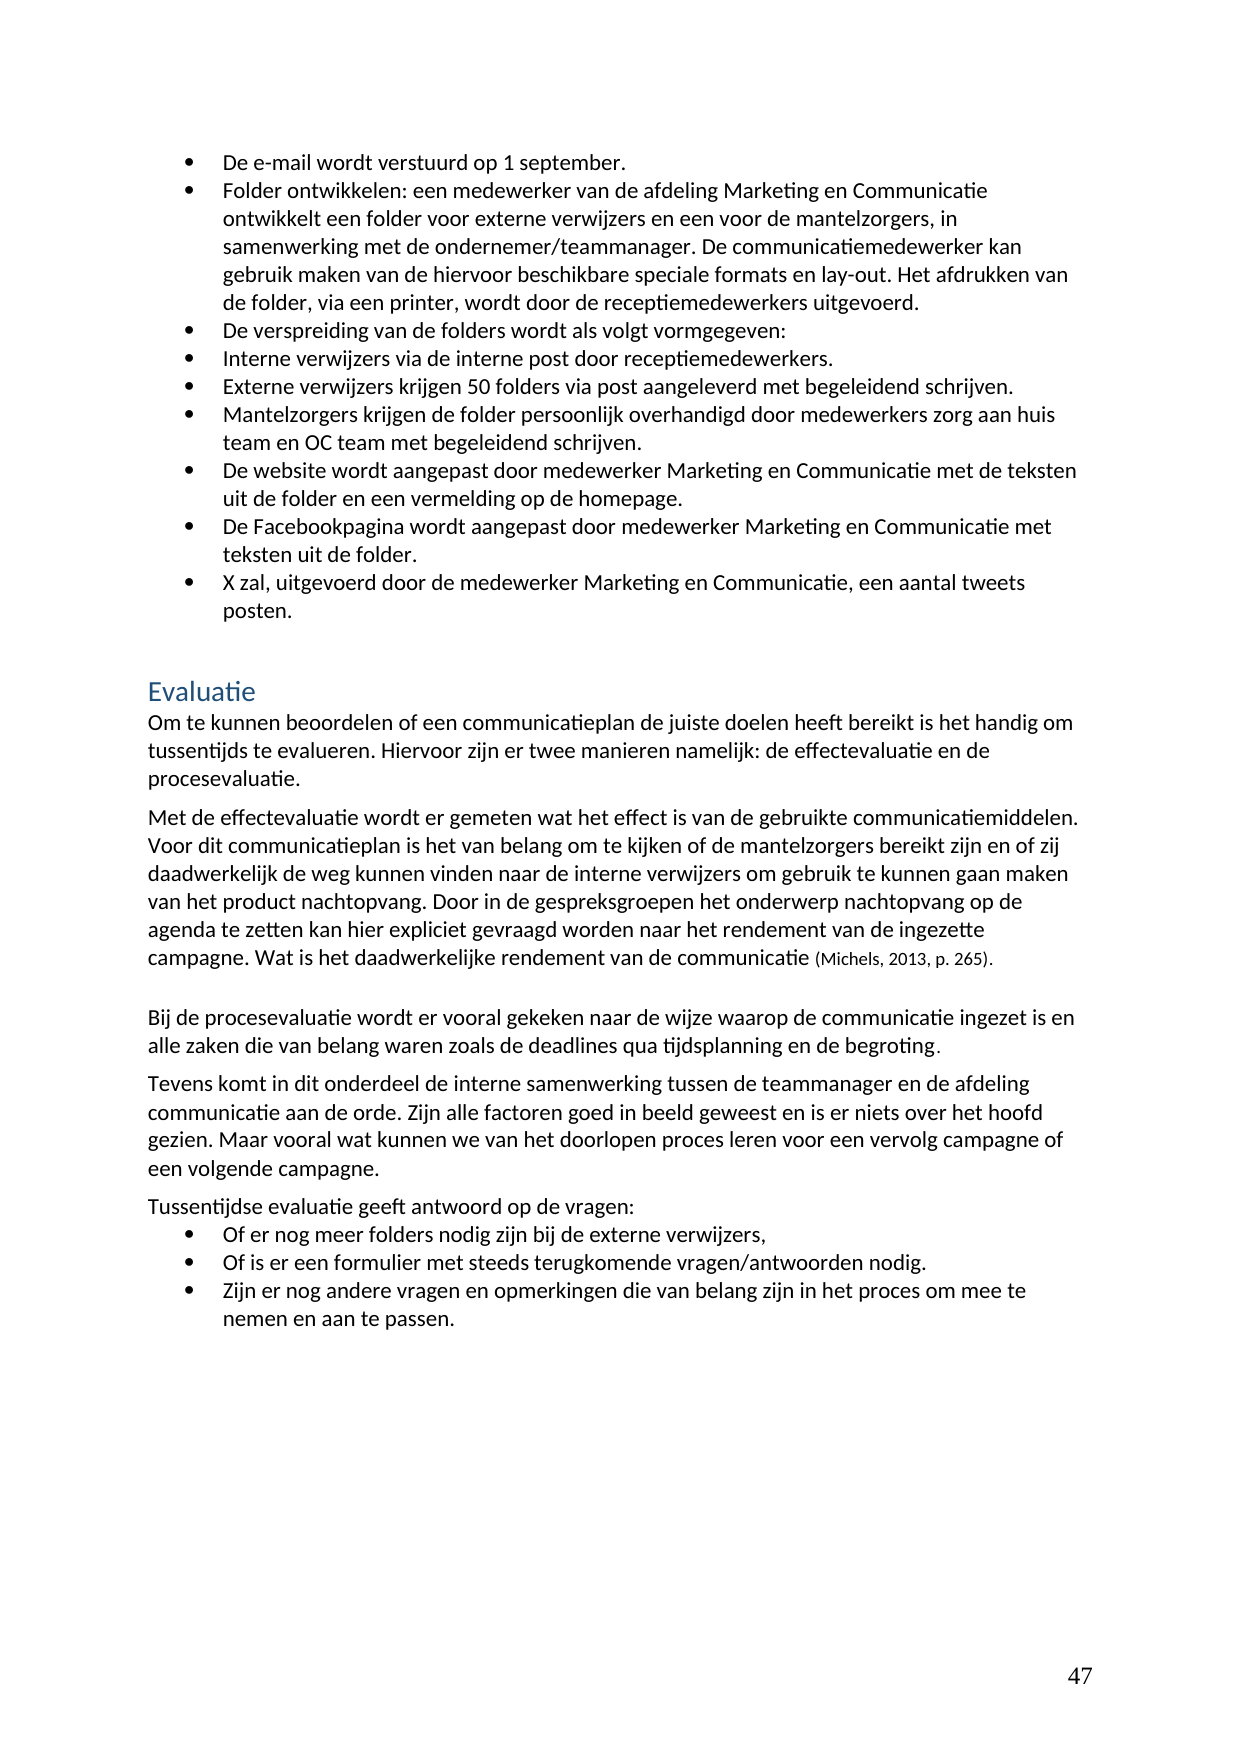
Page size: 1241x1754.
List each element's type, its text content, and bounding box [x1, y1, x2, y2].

list Interne verwijzers via de interne post door receptiemedewerkers. [185, 344, 1092, 372]
text Met de effectevaluatie wordt er gemeten wat het effect is van de gebruikte communicatiemiddelen. Voor dit communicatieplan is het van belang om te kijken of de mantelzorgers bereikt zijn en of zij daadwerkelijk de weg kunnen vinden naar de interne verwijzers om gebruik te kunnen gaan maken van het product nachtopvang. Door in de gespreksgroepen het onderwerp nachtopvang op de agenda te zetten kan hier expliciet gevraagd worden naar het rendement van de ingezette campagne. Wat is het daadwerkelijke rendement van de communicatie. [148, 803, 1092, 971]
list Of is er een formulier met steeds terugkomende vragen/antwoorden nodig. [185, 1248, 1092, 1276]
list Folder ontwikkelen: een medewerker van de afdeling Marketing en Communicatie ontwikkelt een folder voor externe verwijzers en een voor de mantelzorgers, in samenwerking met de ondernemer/teammanager. De communicatiemedewerker kan gebruik maken van de hiervoor beschikbare speciale formats en lay-out. Het afdrukken van de folder, via een printer, wordt door de receptiemedewerkers uitgevoerd. [185, 176, 1092, 316]
text Tevens komt in dit onderdeel de interne samenwerking tussen de teammanager en de afdeling communicatie aan de orde. Zijn alle factoren goed in beeld geweest en is er niets over het hoofd gezien. Maar vooral wat kunnen we van het doorlopen proces leren voor een vervolg campagne of een volgende campagne. [148, 1069, 1092, 1182]
list De e-mail wordt verstuurd op 1 september. [185, 148, 1092, 176]
list Zijn er nog andere vragen en opmerkingen die van belang zijn in het proces om mee te nemen en aan te passen. [185, 1276, 1092, 1332]
text Tussentijdse evaluatie geeft antwoord op de vragen: [148, 1192, 1092, 1220]
text Bij de procesevaluatie wordt er vooral gekeken naar de wijze waarop de communicatie ingezet is en alle zaken die van belang waren zoals de deadlines qua tijdsplanning en de begroting. [148, 1003, 1092, 1059]
list Externe verwijzers krijgen 50 folders via post aangeleverd met begeleidend schrijven. [185, 372, 1092, 400]
list De website wordt aangepast door medewerker Marketing en Communicatie met de teksten uit de folder en een vermelding op de homepage. [185, 456, 1092, 512]
list De verspreiding van de folders wordt als volgt vormgegeven: [185, 316, 1092, 344]
text Evaluatie Om te kunnen beoordelen of een communicatieplan de juiste doelen heeft bereikt is het handig om tussentijds te evalueren. Hiervoor zijn er twee manieren namelijk: de effectevaluatie en de procesevaluatie. [148, 673, 1092, 793]
list De Facebookpagina wordt aangepast door medewerker Marketing en Communicatie met teksten uit de folder. [185, 512, 1092, 568]
list Of er nog meer folders nodig zijn bij de externe verwijzers, [185, 1220, 1092, 1248]
list Mantelzorgers krijgen de folder persoonlijk overhandigd door medewerkers zorg aan huis team en OC team met begeleidend schrijven. [185, 400, 1092, 456]
list X zal, uitgevoerd door de medewerker Marketing en Communicatie, een aantal tweets posten. [185, 568, 1092, 624]
